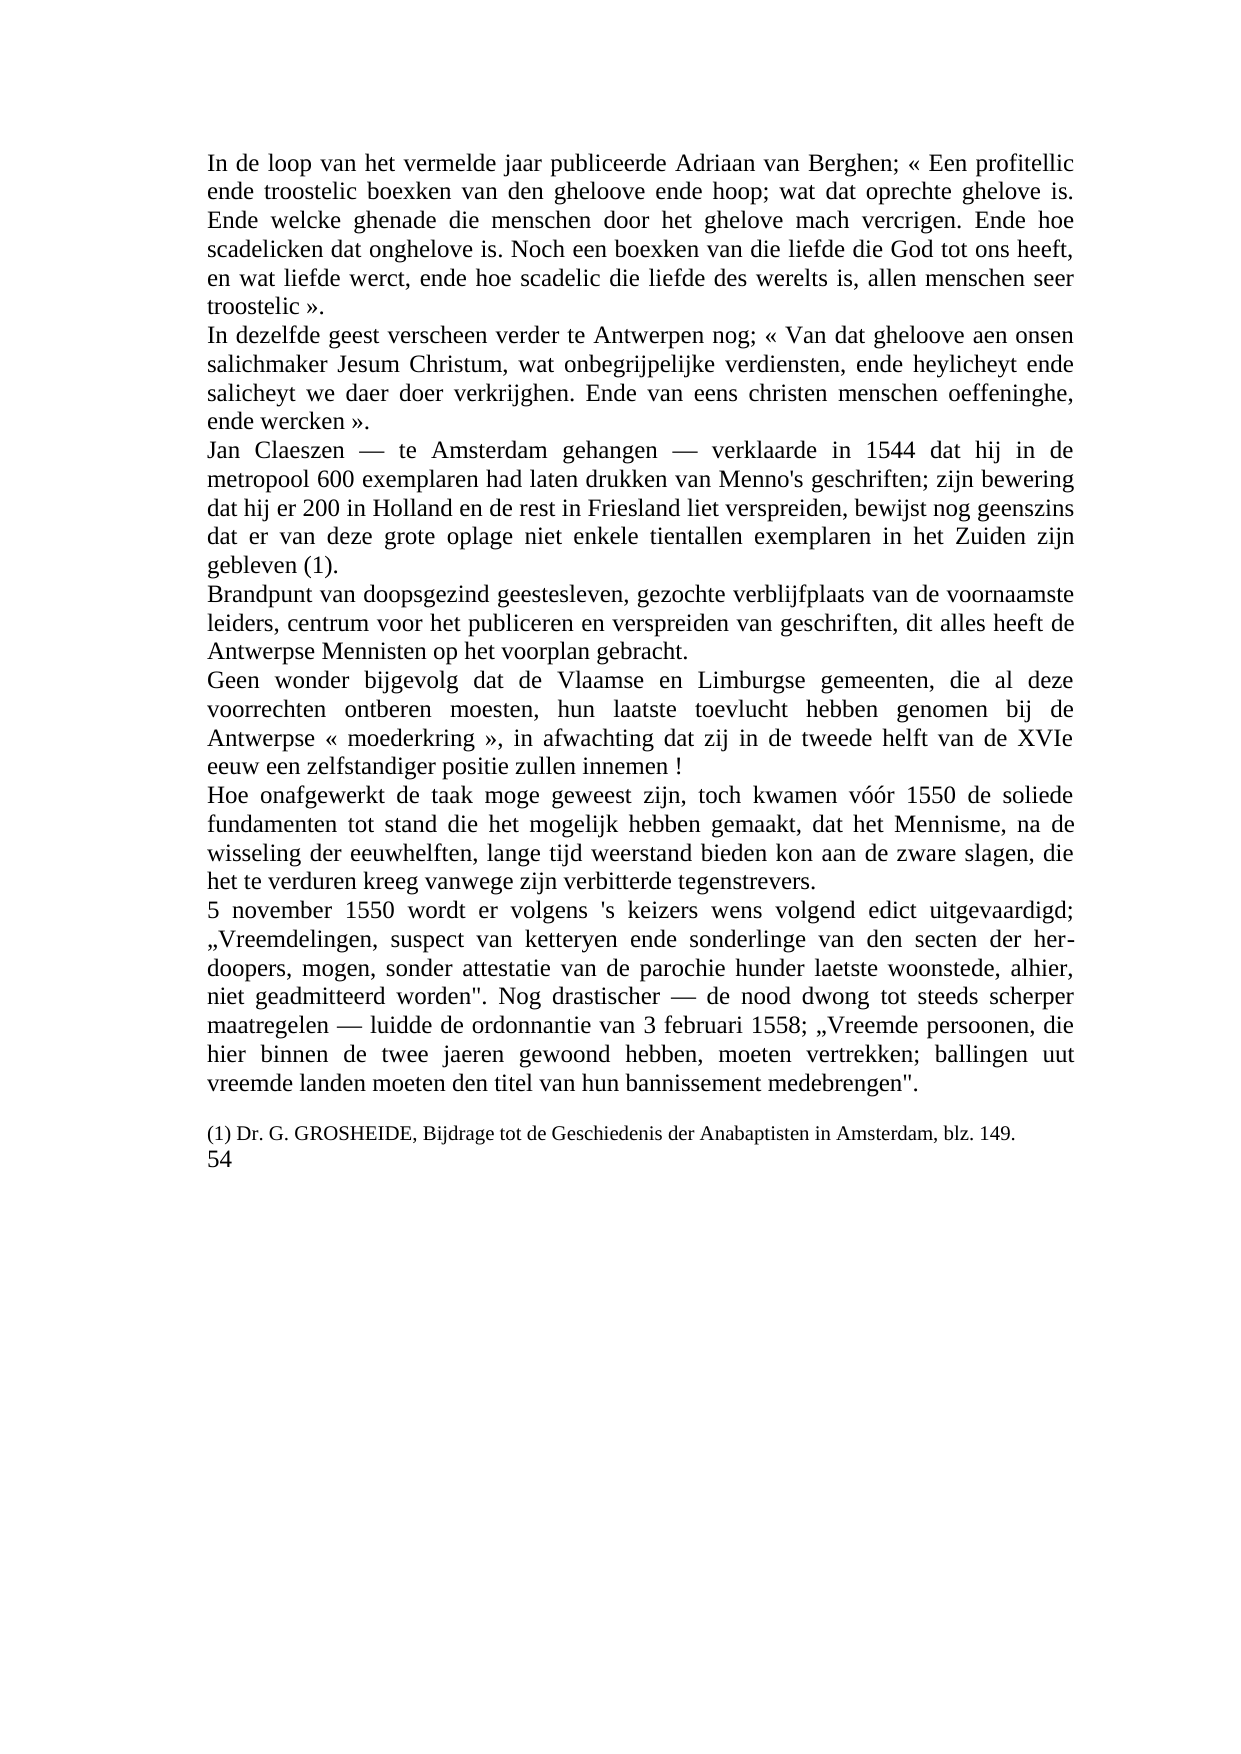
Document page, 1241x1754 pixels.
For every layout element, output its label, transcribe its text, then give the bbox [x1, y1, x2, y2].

text 54 [207, 1144, 1075, 1173]
text (1) Dr. G. GROSHEIDE, Bijdrage tot de Geschiedenis der Anabaptisten in Amsterdam, blz. 149. [207, 1121, 1075, 1144]
text Hoe onafgewerkt de taak moge geweest zijn, toch kwamen vóór 1550 de soliede fundamenten tot stand die het mogelijk hebben gemaakt, dat het Mennisme, na de wisseling der eeuwhelften, lange tijd weerstand bieden kon aan de zware slagen, die het te verduren kreeg vanwege zijn verbitterde tegenstrevers. [207, 780, 1075, 895]
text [207, 148, 1075, 320]
text In dezelfde geest verscheen verder te Antwerpen nog; « Van dat gheloove aen onsen salichmaker Jesum Christum, wat onbegrijpelijke verdiensten, ende heylicheyt ende salicheyt we daer doer verkrijghen. Ende van eens christen menschen oeffeninghe, ende wercken ». [207, 320, 1075, 435]
text 5 november 1550 wordt er volgens 's keizers wens volgend edict uitgevaardigd; „Vreemdelingen, suspect van ketteryen ende sonderlinge van den secten der herdoopers, mogen, sonder attestatie van de parochie hunder laetste woonstede, alhier, niet geadmitteerd worden". Nog drastischer — de nood dwong tot steeds scherper maatregelen — luidde de ordonnantie van 3 februari 1558; „Vreemde persoonen, die hier binnen de twee jaeren gewoond hebben, moeten vertrekken; ballingen uut vreemde landen moeten den titel van hun bannissement medebrengen". [207, 895, 1075, 1096]
text Jan Claeszen — te Amsterdam gehangen — verklaarde in 1544 dat hij in de metropool 600 exemplaren had laten drukken van Menno's geschriften; zijn bewering dat hij er Holland en de rest in Friesland liet verspreiden, bewijst nog geenszins dat er van deze grote oplage niet enkele tientallen exemplaren in het Zuiden zijn gebleven (1). [207, 435, 1075, 579]
text Geen wonder bijgevolg dat de Vlaamse en Limburgse gemeenten, die al deze voorrechten ontberen moesten, hun laatste toevlucht hebben genomen bij de Antwerpse « moederkring », in afwachting dat zij in de tweede helft van de XVIe eeuw een zelfstandiger positie zullen innemen ! [207, 665, 1075, 780]
text Brandpunt van doopsgezind geestesleven, gezochte verblijfplaats van de voornaamste leiders, centrum voor het publiceren en verspreiden van geschriften, dit alles heeft de Antwerpse Mennisten op het voorplan gebracht. [207, 579, 1075, 665]
